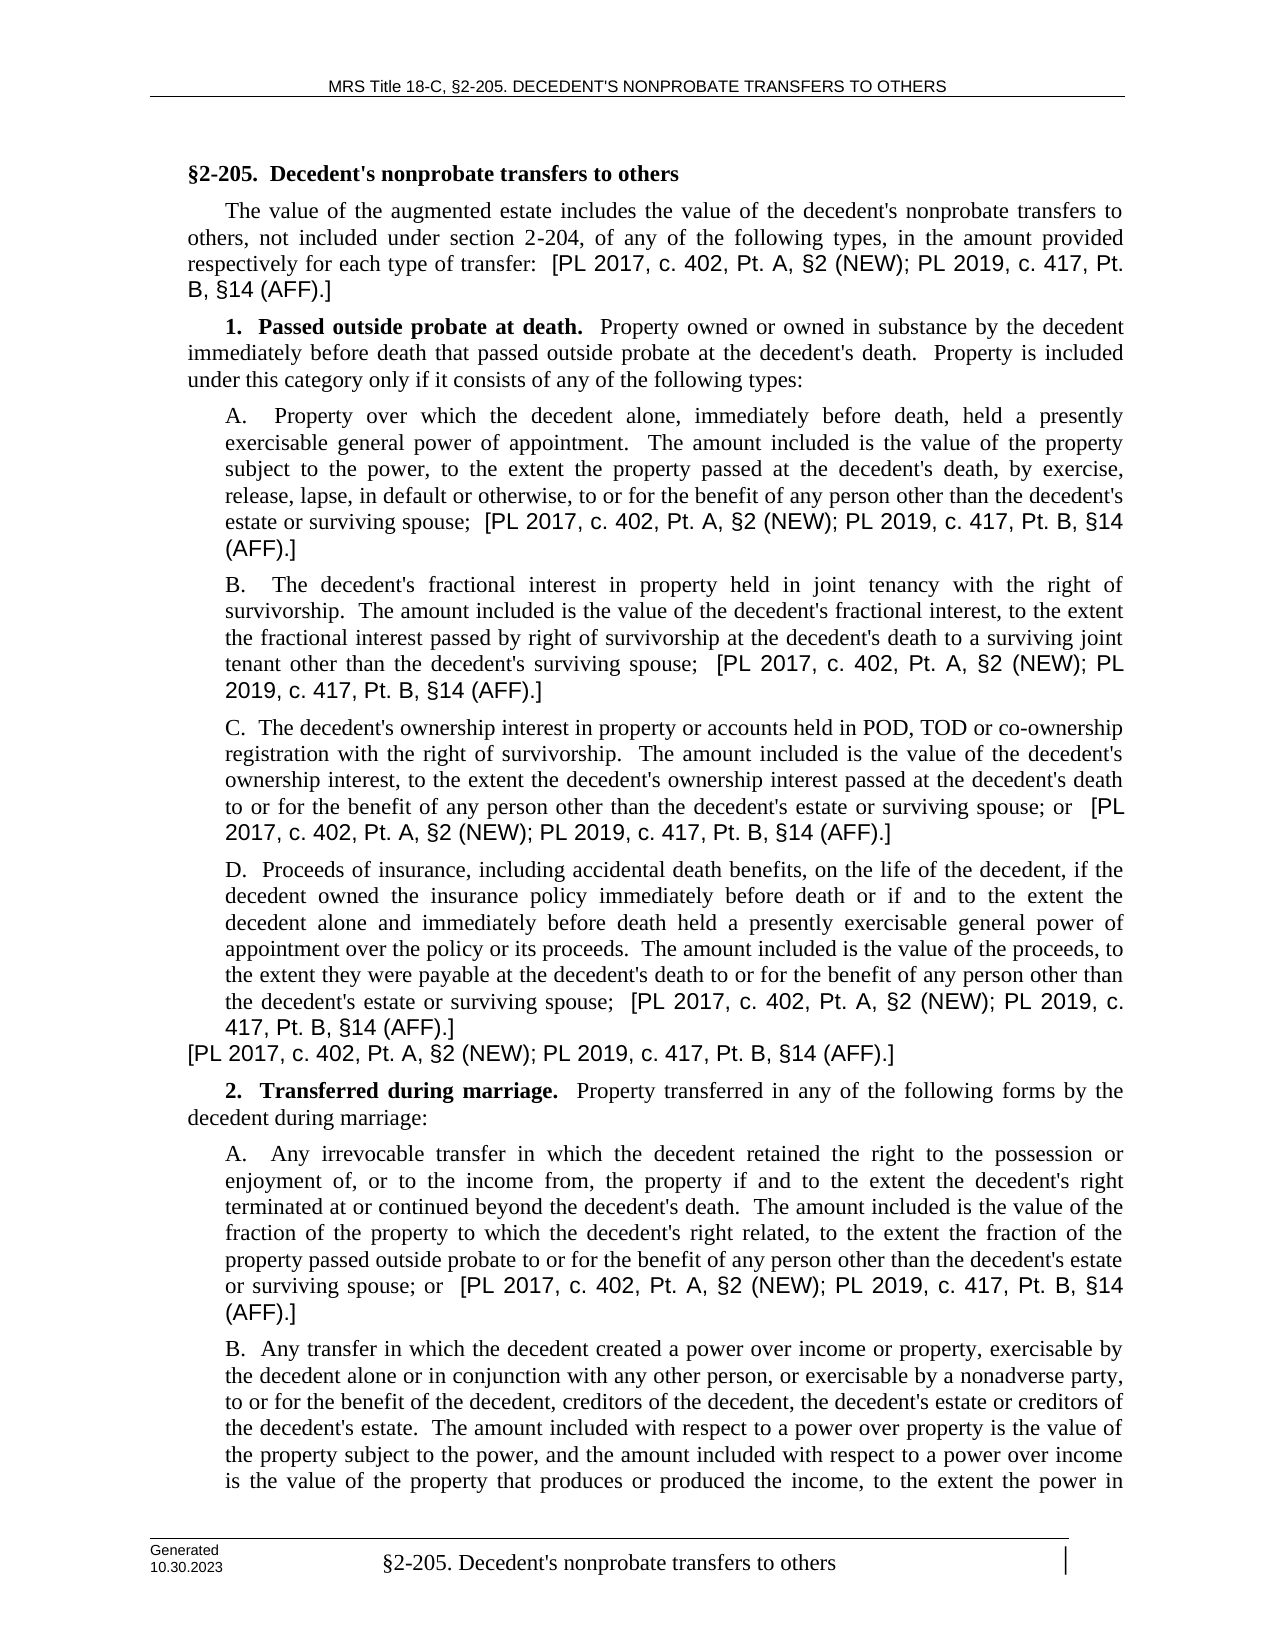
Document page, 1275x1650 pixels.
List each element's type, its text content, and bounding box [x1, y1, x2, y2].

text §2-205. Decedent's nonprobate transfers to others [187, 160, 1125, 187]
text A. Property over which the decedent alone, immediately before death, held a presently exercisable general power of appointment. The amount included is the value of the property subject to the power, to the extent the property passed at the decedent's death, by exercise, release, lapse, in default or otherwise, to or for the benefit of any person other than the decedent's estate or surviving spouse; [PL 2017, c. 402, Pt. A, §2 (NEW); PL 2019, c. 417, Pt. B, §14 (AFF).] [225, 403, 1125, 561]
text [PL 2017, c. 402, Pt. A, §2 (NEW); PL 2019, c. 417, Pt. B, §14 (AFF).] [187, 1040, 1125, 1067]
text A. Any irrevocable transfer in which the decedent retained the right to the possession or enjoyment of, or to the income from, the property if and to the extent the decedent's right terminated at or continued beyond the decedent's death. The amount included is the value of the fraction of the property to which the decedent's right related, to the extent the fraction of the property passed outside probate to or for the benefit of any person other than the decedent's estate or surviving spouse; or [PL 2017, c. 402, Pt. A, §2 (NEW); PL 2019, c. 417, Pt. B, §14 (AFF).] [225, 1140, 1125, 1325]
text The value of the augmented estate includes the value of the decedent's nonprobate transfers to others, not included under section 2‑204, of any of the following types, in the amount provided respectively for each type of transfer: [PL 2017, c. 402, Pt. A, §2 (NEW); PL 2019, c. 417, Pt. B, §14 (AFF).] [187, 197, 1125, 303]
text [225, 1335, 1125, 1493]
text 1. Passed outside probate at death. Property owned or owned in substance by the decedent immediately before death that passed outside probate at the decedent's death. Property is included under this category only if it consists of any of the following types: [187, 313, 1125, 392]
text 2. Transferred during marriage. Property transferred in any of the following forms by the decedent during marriage: [187, 1077, 1125, 1130]
text C. The decedent's ownership interest in property or accounts held in POD, TOD or co-ownership registration with the right of survivorship. The amount included is the value of the decedent's ownership interest, to the extent the decedent's ownership interest passed at the decedent's death to or for the benefit of any person other than the decedent's estate or surviving spouse; or [PL 2017, c. 402, Pt. A, §2 (NEW); PL 2019, c. 417, Pt. B, §14 (AFF).] [225, 713, 1125, 845]
text D. Proceeds of insurance, including accidental death benefits, on the life of the decedent, if the decedent owned the insurance policy immediately before death or if and to the extent the decedent alone and immediately before death held a presently exercisable general power of appointment over the policy or its proceeds. The amount included is the value of the proceeds, to the extent they were payable at the decedent's death to or for the benefit of any person other than the decedent's estate or surviving spouse; [PL 2017, c. 402, Pt. A, §2 (NEW); PL 2019, c. 417, Pt. B, §14 (AFF).] [225, 856, 1125, 1040]
text B. The decedent's fractional interest in property held in joint tenancy with the right of survivorship. The amount included is the value of the decedent's fractional interest, to the extent the fractional interest passed by right of survivorship at the decedent's death to a surviving joint tenant other than the decedent's surviving spouse; [PL 2017, c. 402, Pt. A, §2 (NEW); PL 2019, c. 417, Pt. B, §14 (AFF).] [225, 571, 1125, 703]
